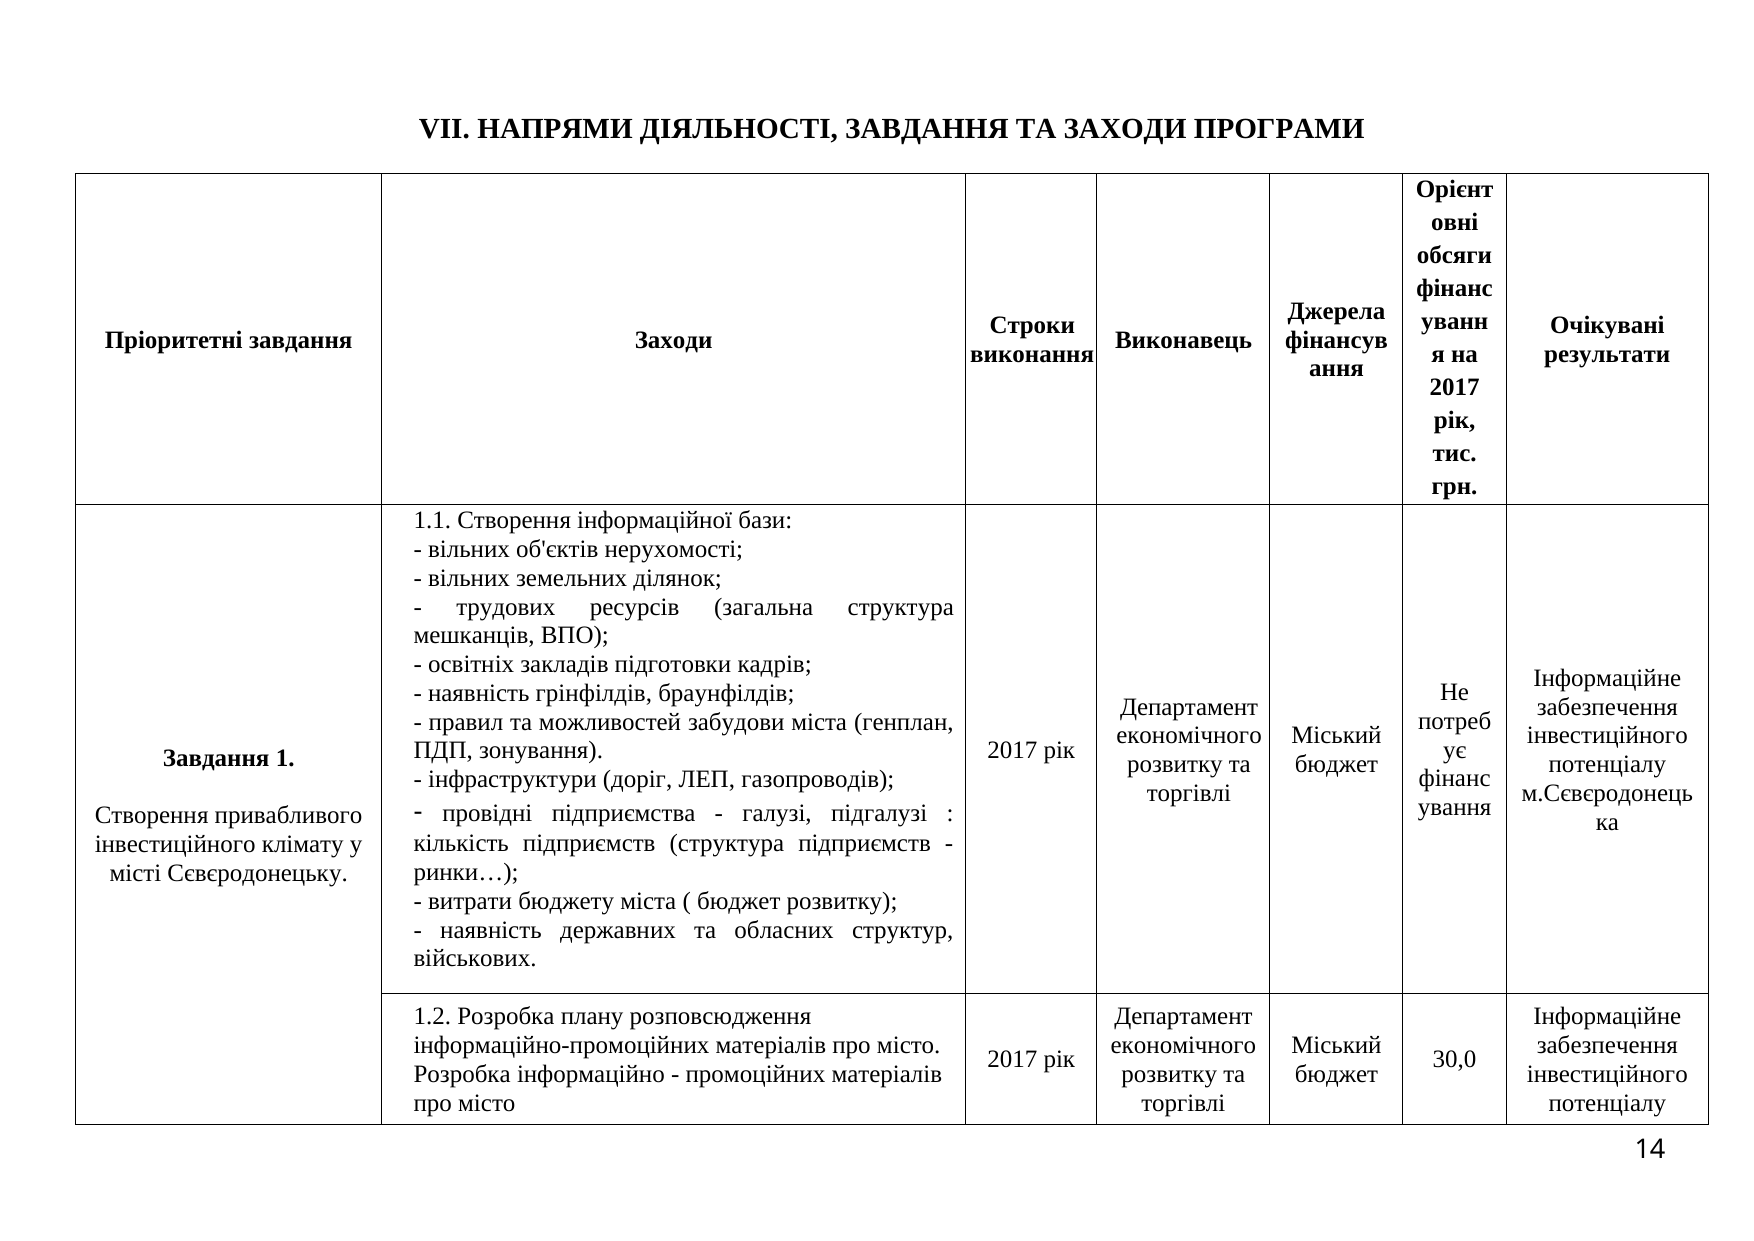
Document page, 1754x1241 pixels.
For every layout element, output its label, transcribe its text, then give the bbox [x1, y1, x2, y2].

table_header Виконавець [1097, 174, 1269, 504]
table_cell 2017 рік [966, 994, 1096, 1124]
table_cell Інформаційне забезпечення інвестиційного потенціалу м.Сєвєродонецька [1507, 505, 1708, 993]
table_cell 2017 рік [966, 505, 1096, 993]
table_cell 1.1. Створення інформаційної бази: - вільних об'єктів нерухомості; - вільних земельних ділянок; - трудових ресурсів (загальна структура мешканців, ВПО); - освітніх закладів підготовки кадрів; - наявність грінфілдів, браунфілдів; - правил та можливостей забудови міста (генплан, ПДП, зонування). - інфраструктури (доріг, ЛЕП, газопроводів); - провідні підприємства - галузі, підгалузі : кількість підприємств (структура підприємств - ринки…); - витрати бюджету міста ( бюджет розвитку); - наявність державних та обласних структур, військових. [382, 505, 965, 993]
table_cell Департамент економічного розвитку та торгівлі [1097, 505, 1269, 993]
table_header Орієнтовні обсяги фінансування на 2017 рік, тис. грн. [1403, 174, 1506, 504]
table_cell Завдання 1. Створення привабливого інвестиційного клімату у місті Сєвєродонецьку. [76, 505, 381, 1124]
table_header Заходи [382, 174, 965, 504]
table_cell Не потребує фінансування [1403, 505, 1506, 993]
table_cell 30,0 [1403, 994, 1506, 1124]
table_cell Інформаційне забезпечення інвестиційного потенціалу м.Сєвєродонецька [1507, 994, 1708, 1124]
table_header Джерела фінансування [1270, 174, 1402, 504]
table_cell Департамент економічного розвитку та торгівлі [1097, 994, 1269, 1124]
table_cell 1.2. Розробка плану розповсюдження інформаційно-промоційних матеріалів про місто. Розробка інформаційно - промоційних матеріалів про місто [382, 994, 965, 1124]
table_header Строки виконання [966, 174, 1096, 504]
table_header Пріоритетні завдання [76, 174, 381, 504]
table_cell Міський бюджет [1270, 505, 1402, 993]
subtitle VII. НАПРЯМИ ДІЯЛЬНОСТІ, ЗАВДАННЯ ТА ЗАХОДИ ПРОГРАМИ [118, 111, 1665, 144]
table_cell Міський бюджет [1270, 994, 1402, 1124]
table_header Очікувані результати [1507, 174, 1708, 504]
